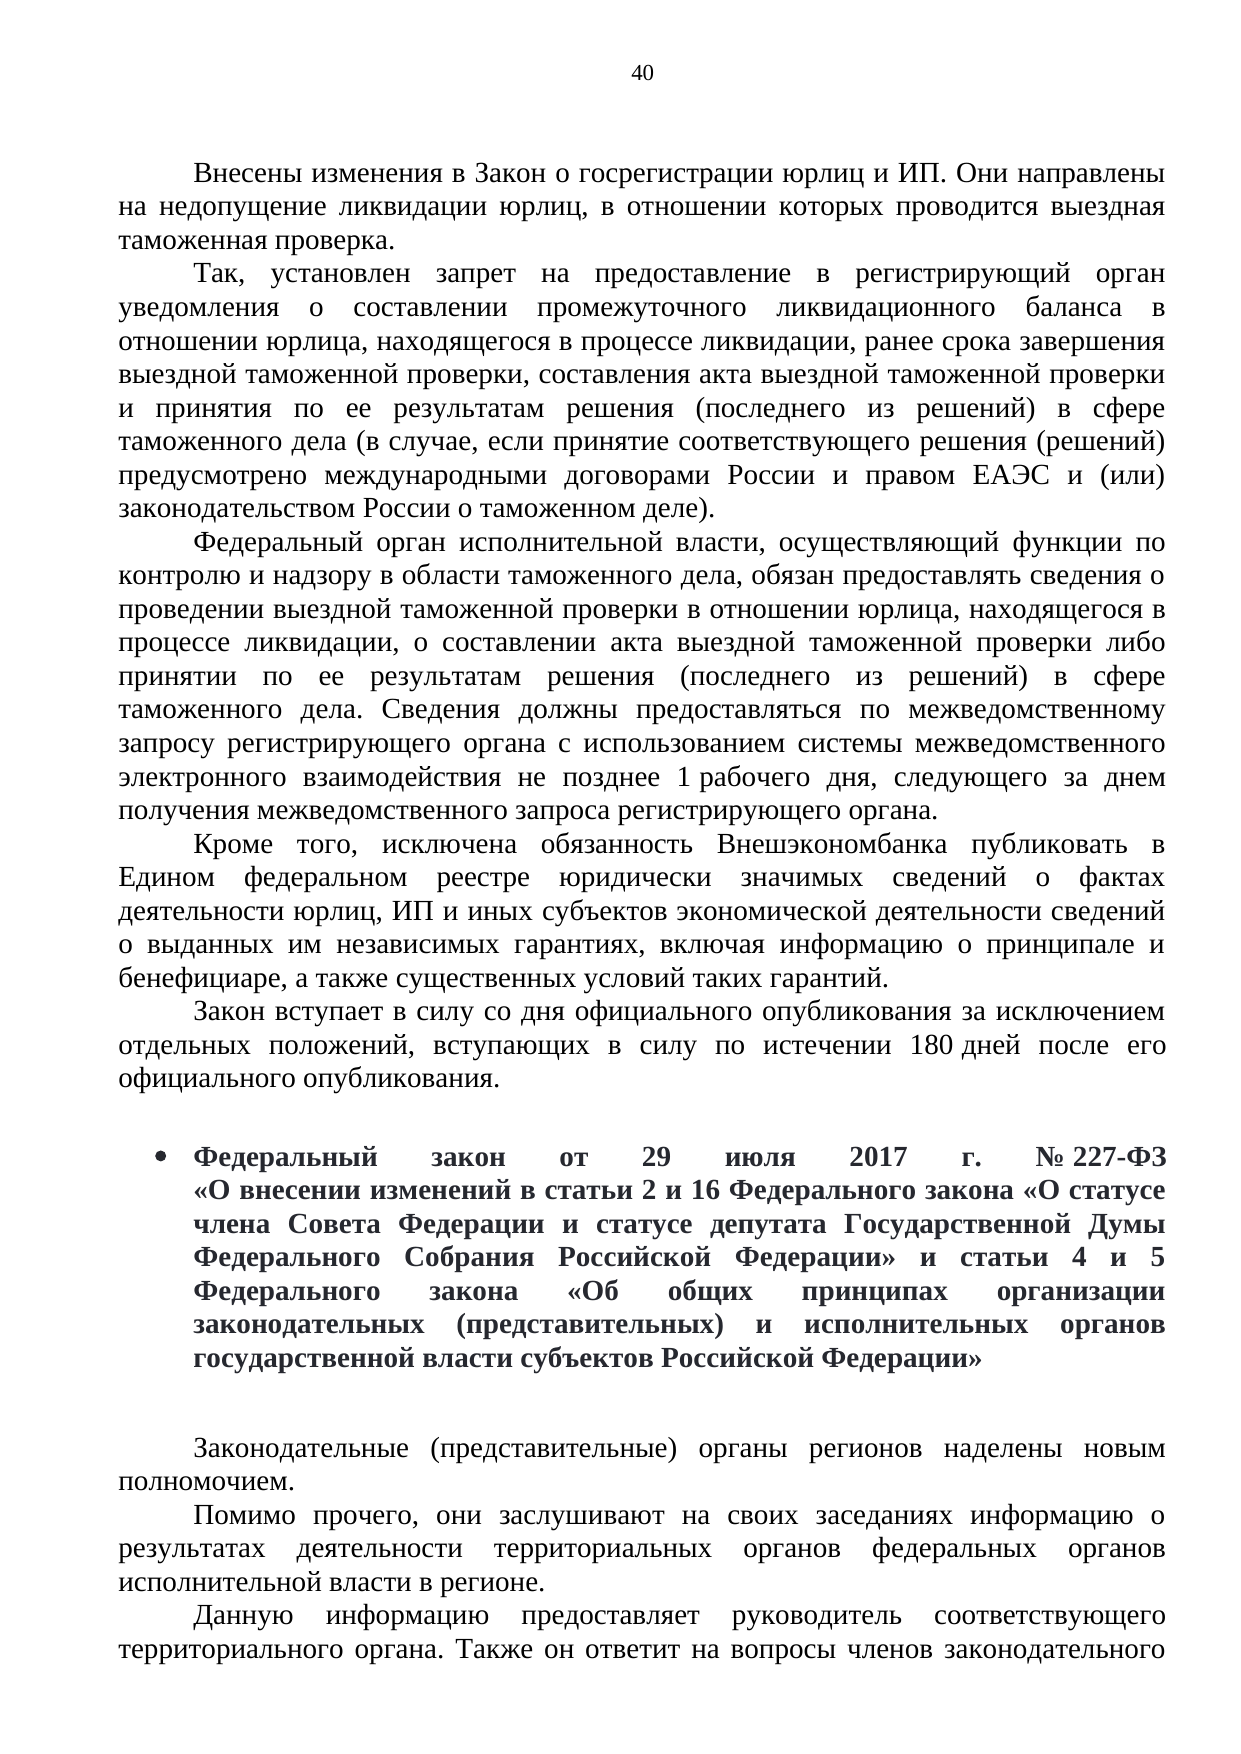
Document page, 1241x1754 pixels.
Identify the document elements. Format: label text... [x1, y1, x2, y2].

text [118, 1597, 1167, 1664]
text Так, установлен запрет на предоставление в регистрирующий орган уведомления о составлении промежуточного ликвидационного баланса в отношении юрлица, находящегося в процессе ликвидации, ранее срока завершения выездной таможенной проверки, составления акта выездной таможенной проверки и принятия по ее результатам решения (последнего из решений) в сфере таможенного дела (в случае, если принятие соответствующего решения (решений) предусмотрено международными договорами России и правом ЕАЭС и (или) законодательством России о таможенном деле). [118, 256, 1167, 524]
text Кроме того, исключена обязанность Внешэкономбанка публиковать в Едином федеральном реестре юридически значимых сведений о фактах деятельности юрлиц, ИП и иных субъектов экономической деятельности сведений о выданных им независимых гарантиях, включая информацию о принципале и бенефициаре, а также существенных условий таких гарантий. [118, 826, 1167, 993]
text Внесены изменения в Закон о госрегистрации юрлиц и ИП. Они направлены на недопущение ликвидации юрлиц, в отношении которых проводится выездная таможенная проверка. [118, 155, 1167, 256]
text Помимо прочего, они заслушивают на своих заседаниях информацию о результатах деятельности территориальных органов федеральных органов исполнительной власти в регионе. [118, 1497, 1167, 1597]
text Закон вступает в силу со дня официального опубликования за исключением отдельных положений, вступающих в силу по истечении 180 дней после его официального опубликования. [118, 993, 1167, 1094]
text Законодательные (представительные) органы регионов наделены новым полномочием. [118, 1430, 1167, 1497]
text Федеральный орган исполнительной власти, осуществляющий функции по контролю и надзору в области таможенного дела, обязан предоставлять сведения о проведении выездной таможенной проверки в отношении юрлица, находящегося в процессе ликвидации, о составлении акта выездной таможенной проверки либо принятии по ее результатам решения (последнего из решений) в сфере таможенного дела. Сведения должны предоставляться по межведомственному запросу регистрирующего органа с использованием системы межведомственного электронного взаимодействия не позднее 1 рабочего дня, следующего за днем получения межведомственного запроса регистрирующего органа. [118, 524, 1167, 826]
list Федеральный закон от 29 июля 2017 г. № 227-ФЗ «О внесении изменений в статьи 2 и 16 Федерального закона «О статусе члена Совета Федерации и статусе депутата Государственной Думы Федерального Собрания Российской Федерации» и статьи 4 и 5 Федерального закона «Об общих принципах организации законодательных (представительных) и исполнительных органов государственной власти субъектов Российской Федерации» [156, 1139, 1167, 1374]
